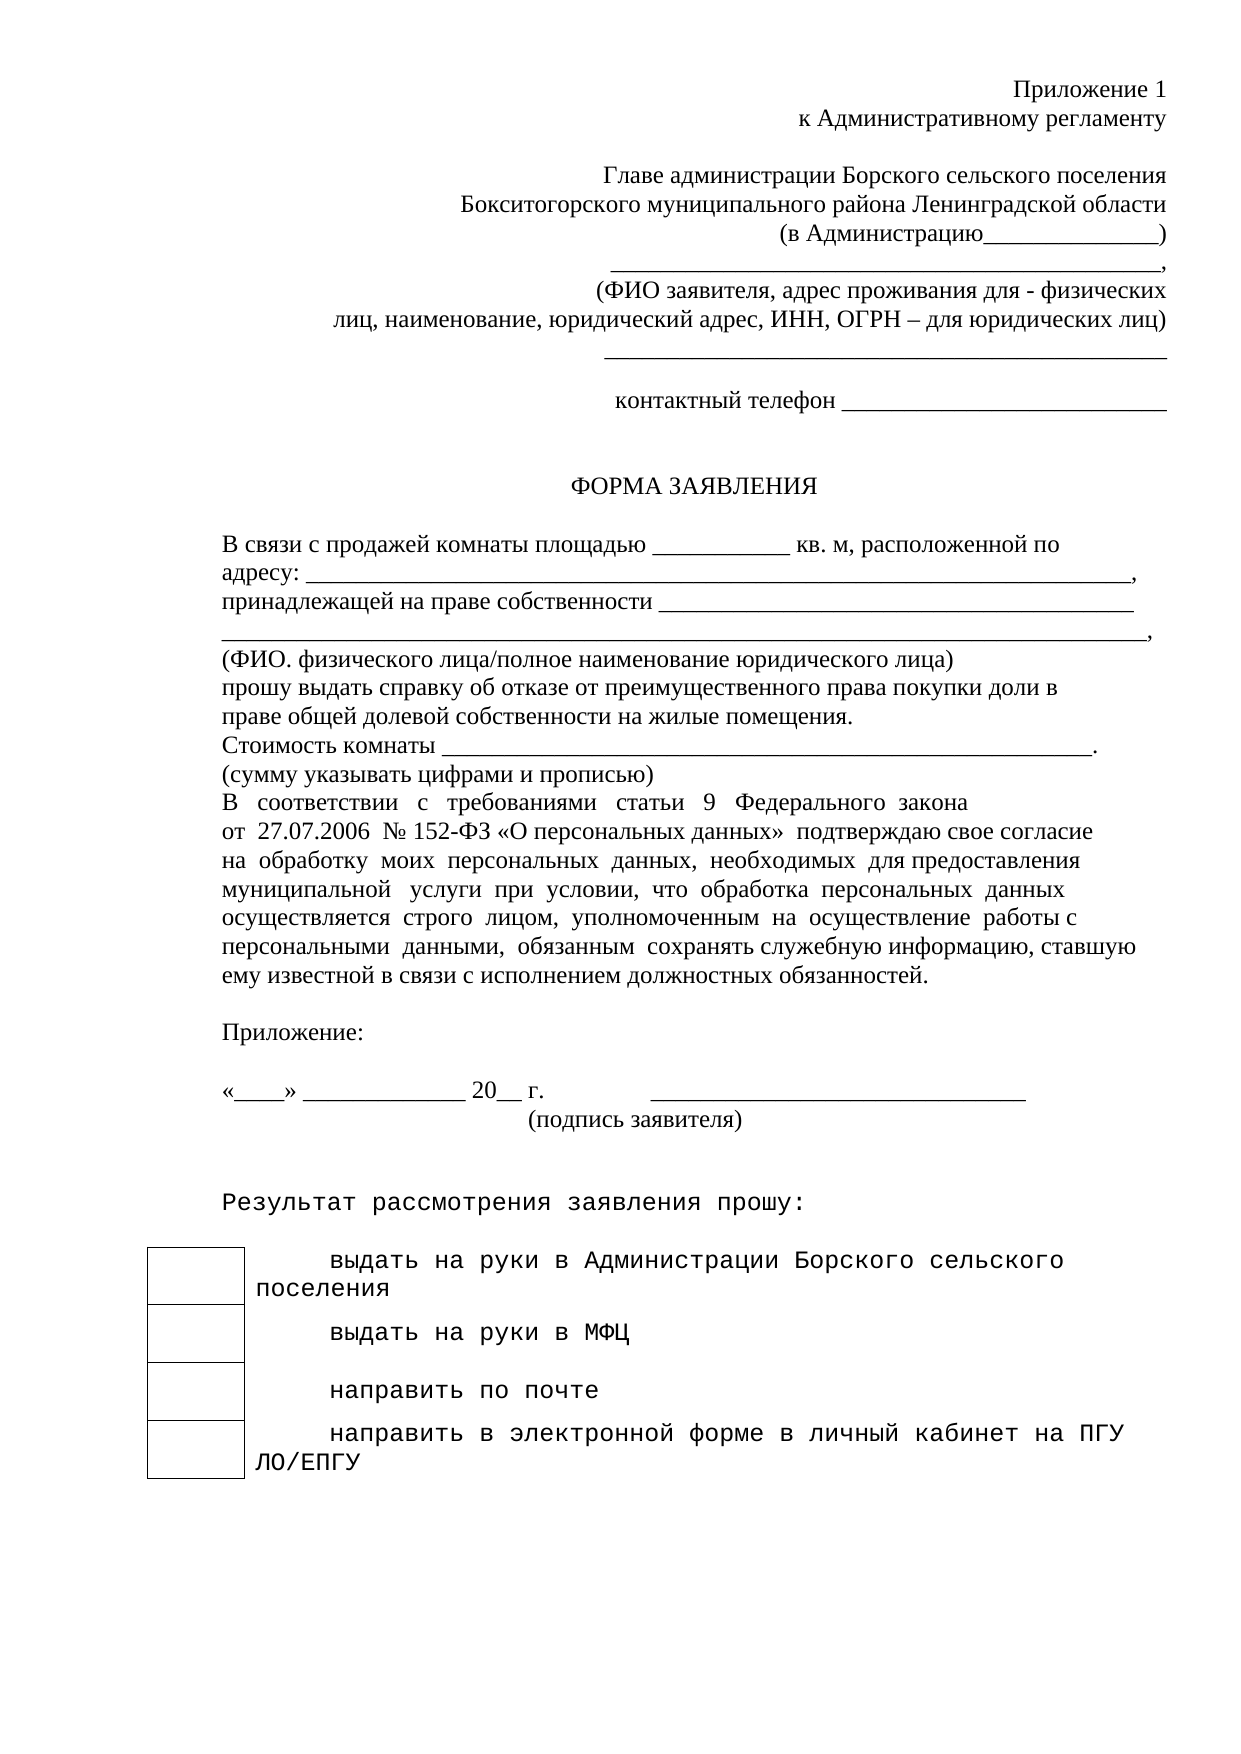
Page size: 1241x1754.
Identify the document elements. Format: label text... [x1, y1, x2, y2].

text Приложение: [148, 1017, 1167, 1046]
text (в Администрацию______________) [148, 218, 1167, 246]
text Стоимость комнаты ____________________________________________________. [148, 730, 1167, 759]
text праве общей долевой собственности на жилые помещения. [148, 701, 1167, 730]
text ФОРМА ЗАЯВЛЕНИЯ [148, 471, 1167, 500]
text на обработку моих персональных данных, необходимых для предоставления [148, 845, 1167, 874]
text к Административному регламенту [148, 103, 1167, 131]
text осуществляется строго лицом, уполномоченным на осуществление работы с [148, 902, 1167, 931]
text Результат рассмотрения заявления прошу: [148, 1190, 1167, 1218]
text В соответствии с требованиями статьи 9 Федерального закона [148, 787, 1167, 816]
text от 27.07.2006 № 152-ФЗ «О персональных данных» подтверждаю свое согласие [148, 816, 1167, 845]
text __________________________________________________________________________, [148, 615, 1167, 644]
text прошу выдать справку об отказе от преимущественного права покупки доли в [148, 672, 1167, 701]
text Бокситогорского муниципального района Ленинградской области [148, 189, 1167, 218]
table_header [148, 1248, 244, 1304]
text Приложение 1 [325, 74, 1167, 103]
text адресу: __________________________________________________________________, [148, 557, 1167, 586]
text (подпись заявителя) [148, 1104, 1167, 1132]
table_header выдать на руки в Администрации Борского сельского поселения [245, 1247, 1181, 1304]
table_cell [148, 1363, 244, 1420]
table_cell [148, 1305, 244, 1362]
table_cell направить в электронной форме в личный кабинет на ПГУ ЛО/ЕПГУ [245, 1420, 1181, 1477]
text (ФИО заявителя, адрес проживания для - физических лиц, наименование, юридический адрес, ИНН, ОГРН – для юридических лиц) [148, 275, 1167, 333]
text ему известной в связи с исполнением должностных обязанностей. [148, 960, 1167, 989]
text муниципальной услуги при условии, что обработка персональных данных [148, 874, 1167, 902]
text персональными данными, обязанным сохранять служебную информацию, ставшую [148, 931, 1167, 960]
text (ФИО. физического лица/полное наименование юридического лица) [148, 644, 1167, 672]
table_cell выдать на руки в МФЦ [245, 1304, 1181, 1362]
text контактный телефон __________________________ [148, 385, 1167, 414]
text (сумму указывать цифрами и прописью) [148, 759, 1167, 787]
text ____________________________________________, [148, 246, 1167, 275]
text Главе администрации Борского сельского поселения [148, 160, 1167, 189]
table_cell [148, 1421, 244, 1477]
text «____» _____________ 20__ г. ______________________________ [148, 1075, 1167, 1104]
text _____________________________________________ [148, 333, 1167, 361]
table_cell направить по почте [245, 1362, 1181, 1420]
text В связи с продажей комнаты площадью ___________ кв. м, расположенной по [148, 529, 1167, 557]
text принадлежащей на праве собственности ______________________________________ [148, 586, 1167, 615]
